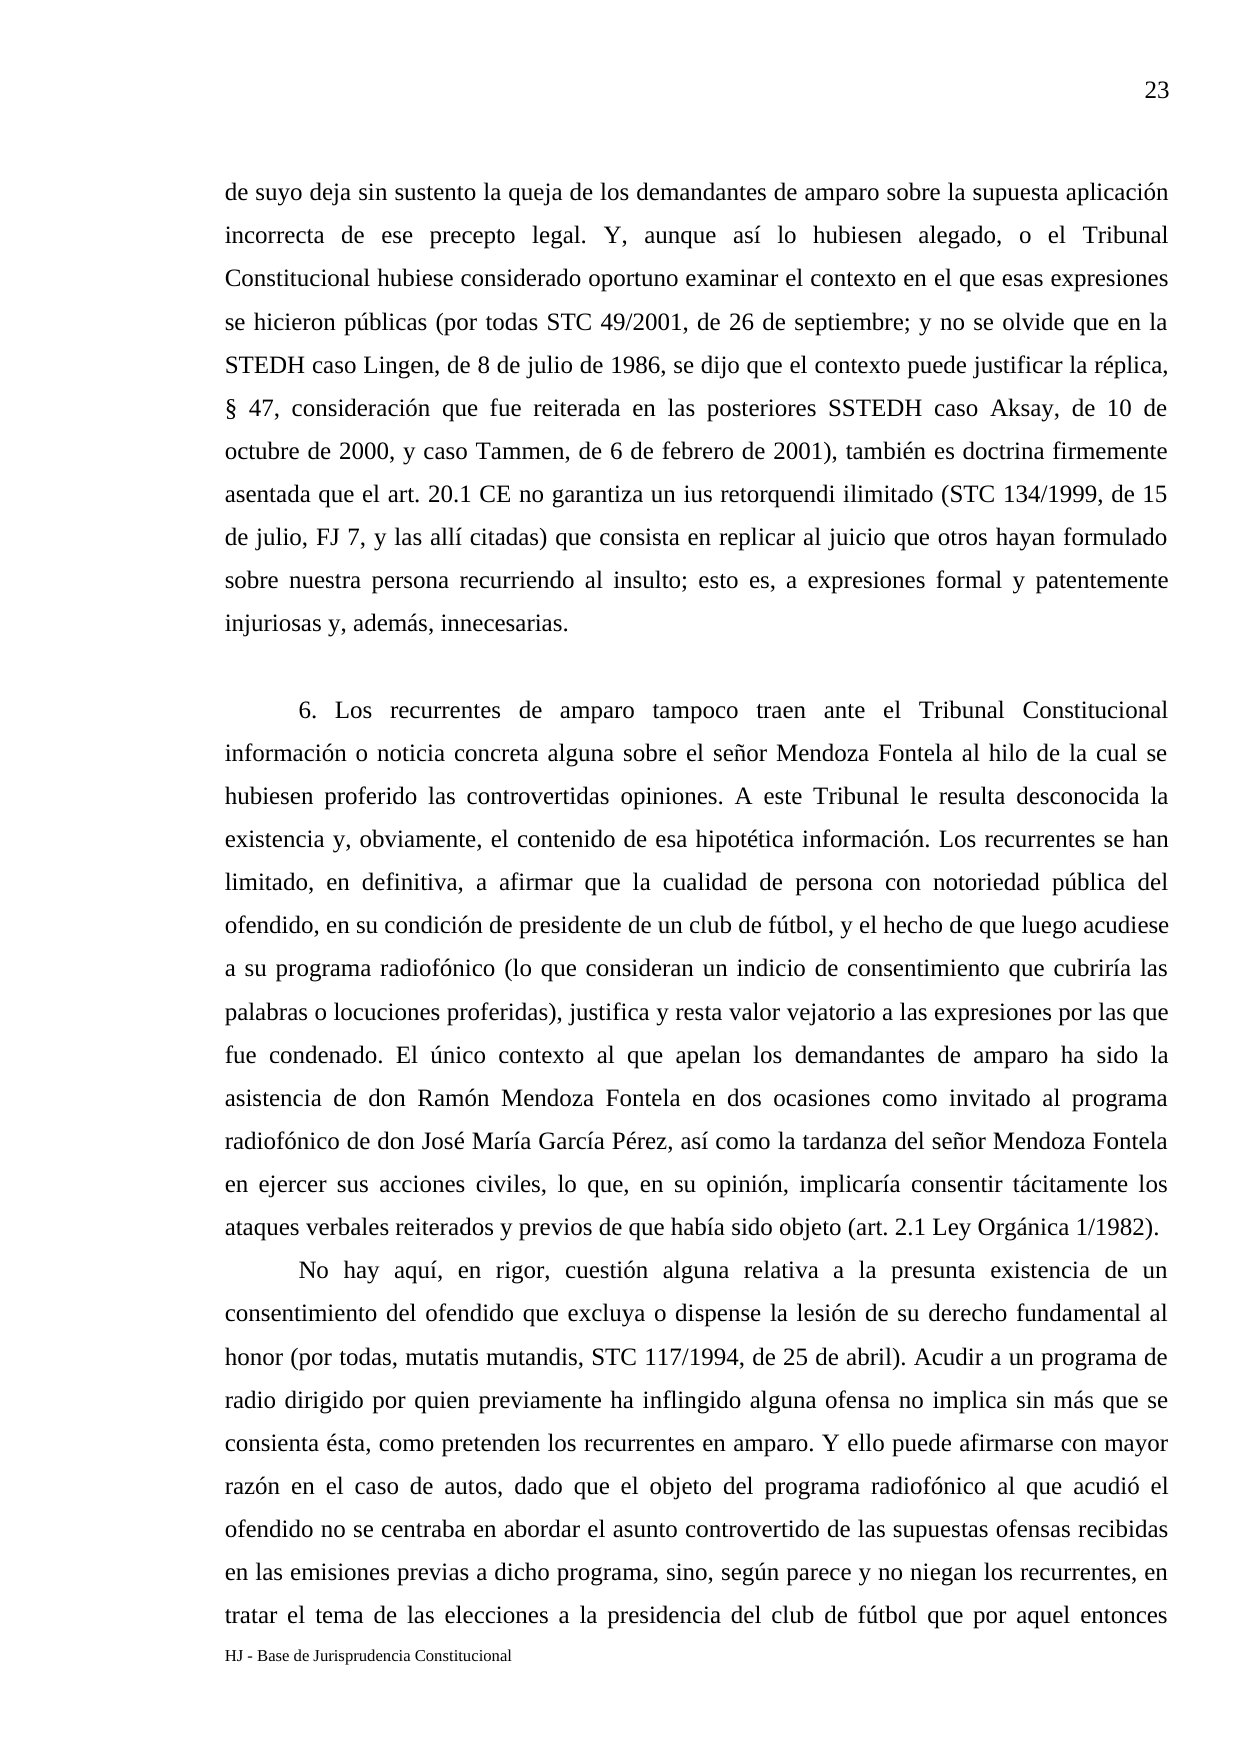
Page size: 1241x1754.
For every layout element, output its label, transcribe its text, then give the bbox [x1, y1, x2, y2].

text 6. Los recurrentes de amparo tampoco traen ante el Tribunal Constitucional información o noticia concreta alguna sobre el señor Mendoza Fontela al hilo de la cual se hubiesen proferido las controvertidas opiniones. A este Tribunal le resulta desconocida la existencia y, obviamente, el contenido de esa hipotética información. Los recurrentes se han limitado, en definitiva, a afirmar que la cualidad de persona con notoriedad pública del ofendido, en su condición de presidente de un club de fútbol, y el hecho de que luego acudiese a su programa radiofónico (lo que consideran un indicio de consentimiento que cubriría las palabras o locuciones proferidas), justifica y resta valor vejatorio a las expresiones por las que fue condenado. El único contexto al que apelan los demandantes de amparo ha sido la asistencia de don Ramón Mendoza Fontela en dos ocasiones como invitado al programa radiofónico de don José María García Pérez, así como la tardanza del señor Mendoza Fontela en ejercer sus acciones civiles, lo que, en su opinión, implicaría consentir tácitamente los ataques verbales reiterados y previos de que había sido objeto (art. 2.1 Ley Orgánica 1/1982). [224, 695, 1169, 1241]
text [224, 1255, 1169, 1629]
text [224, 177, 1169, 637]
